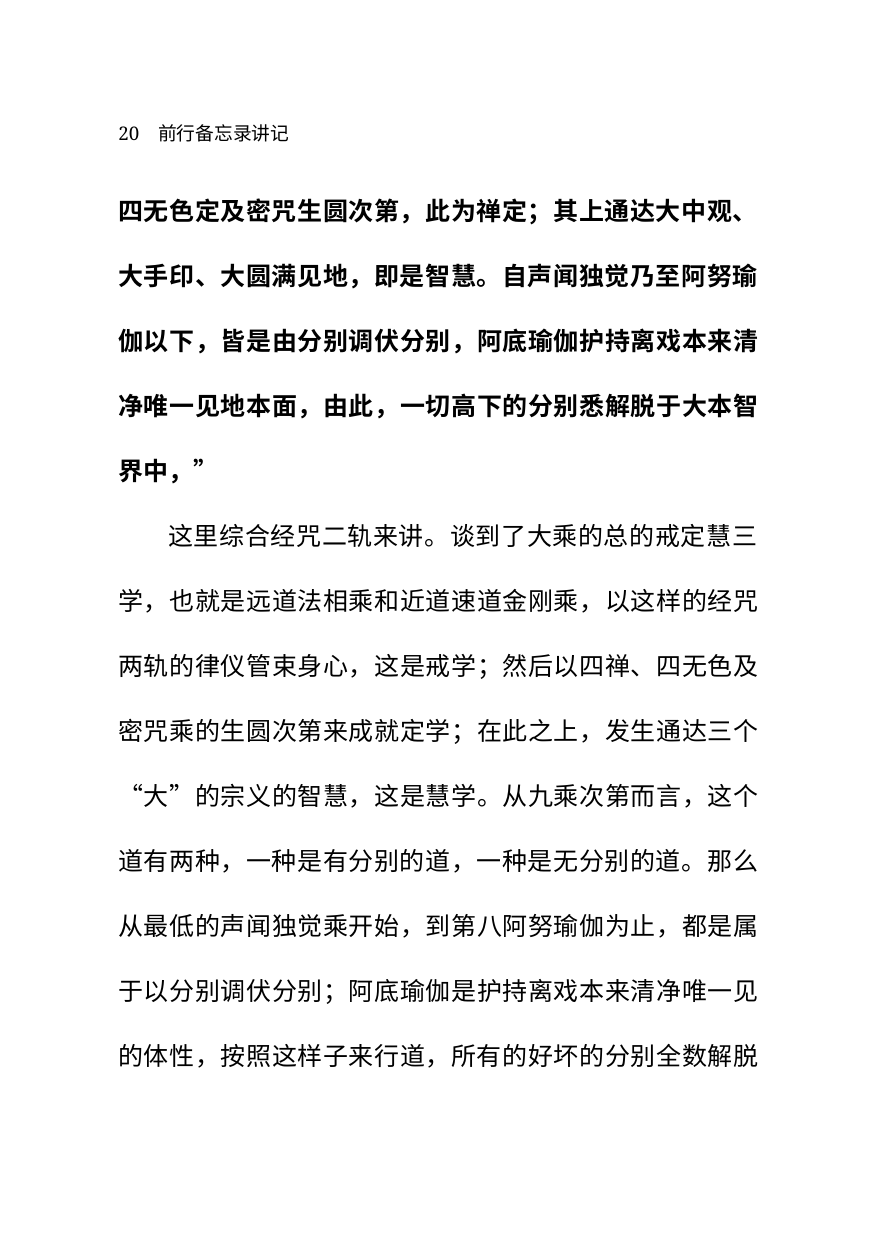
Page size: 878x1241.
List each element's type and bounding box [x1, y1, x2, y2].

text [118, 502, 759, 1087]
text [118, 177, 759, 502]
